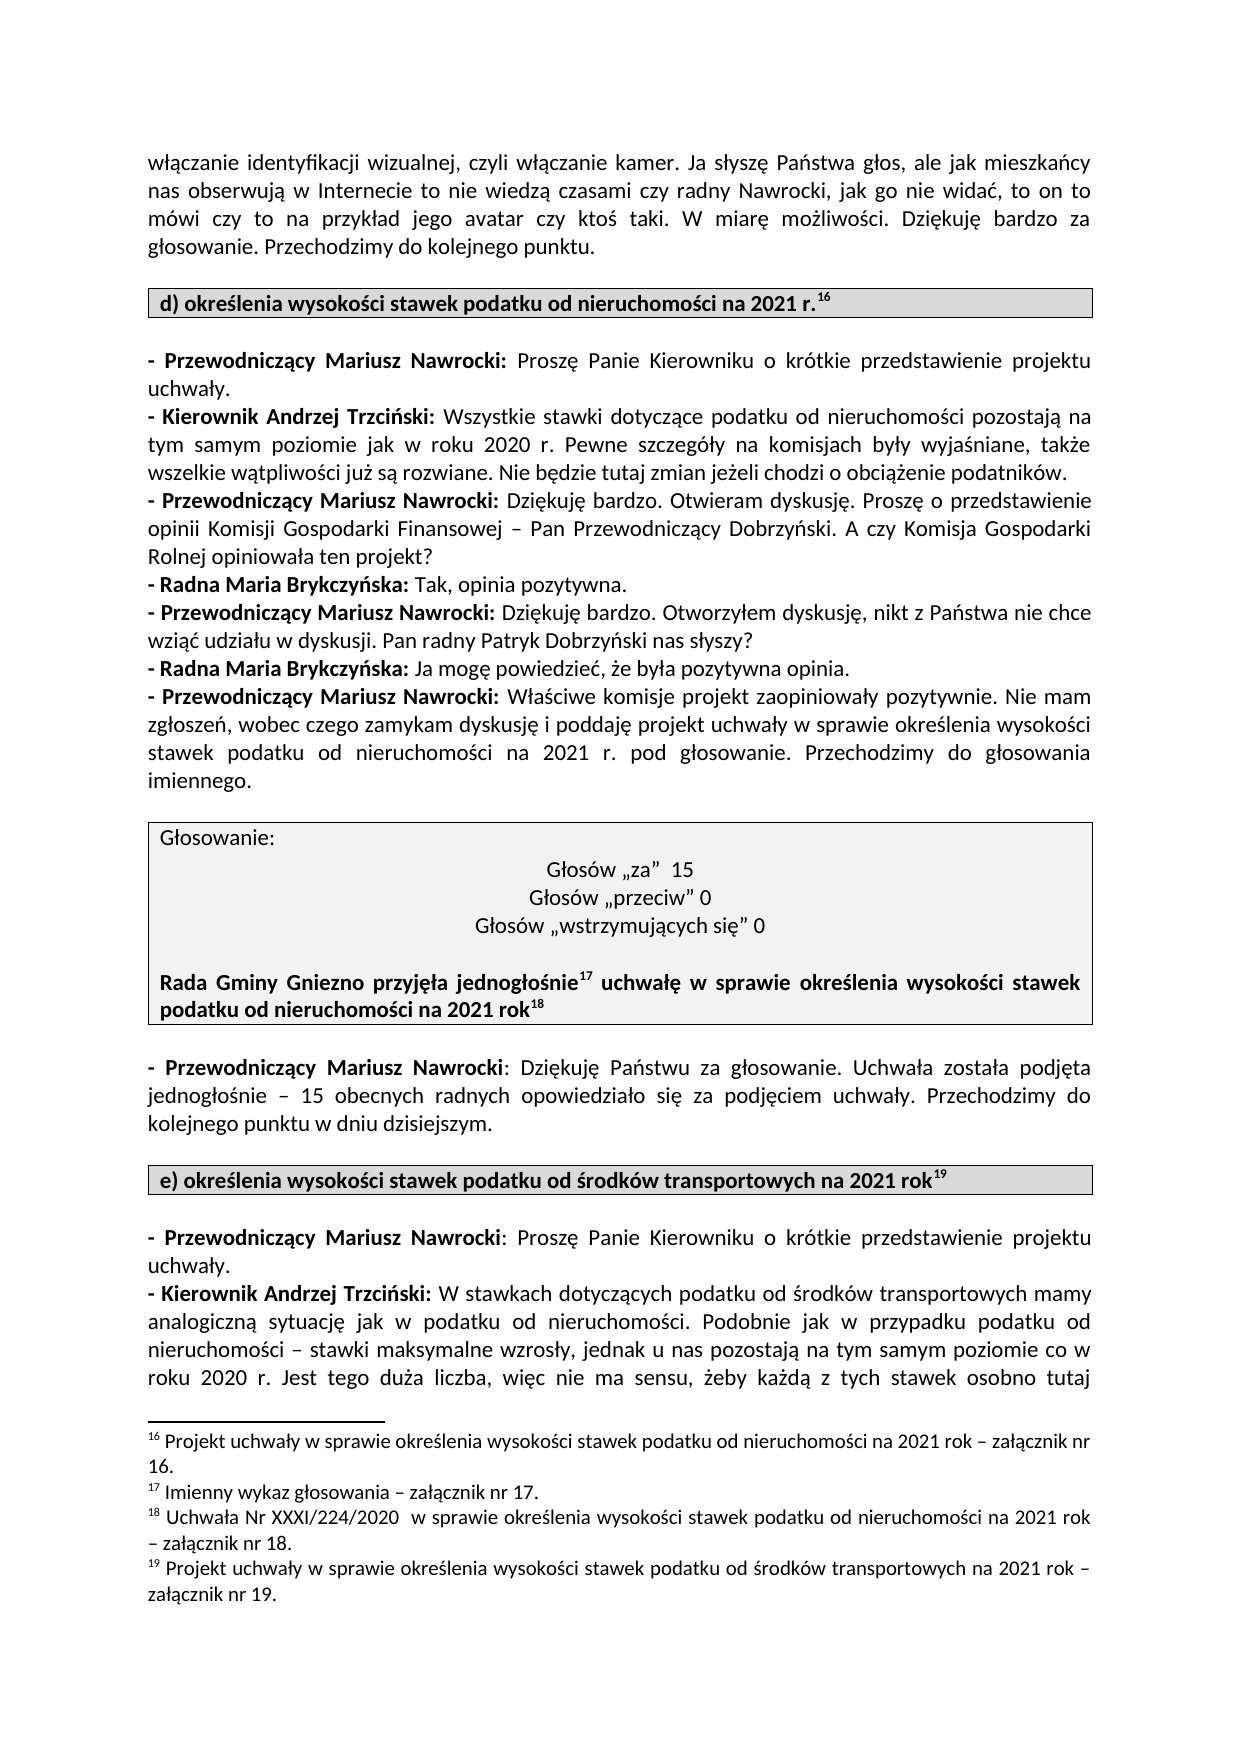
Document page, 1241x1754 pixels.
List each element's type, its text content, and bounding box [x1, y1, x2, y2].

table_header e) określenia wysokości stawek podatku od środków transportowych na 2021 rok [149, 1166, 1092, 1194]
text - Przewodniczący Mariusz Nawrocki: Dziękuję bardzo. Otwieram dyskusję. Proszę o przedstawienie opinii Komisji Gospodarki Finansowej – Pan Przewodniczący Dobrzyński. A czy Komisja Gospodarki Rolnej opiniowała ten projekt? [148, 486, 1092, 570]
text - Radna Maria Brykczyńska: Ja mogę powiedzieć, że była pozytywna opinia. [148, 654, 1092, 682]
text - Przewodniczący Mariusz Nawrocki: Proszę Panie Kierowniku o krótkie przedstawienie projektu uchwały. - Kierownik Andrzej Trzciński: Wszystkie stawki dotyczące podatku od nieruchomości pozostają na tym samym poziomie jak w roku 2020 r. Pewne szczegóły na komisjach były wyjaśniane, także wszelkie wątpliwości już są rozwiane. Nie będzie tutaj zmian jeżeli chodzi o obciążenie podatników. [148, 318, 1092, 486]
text - Przewodniczący Mariusz Nawrocki: Dziękuję bardzo. Otworzyłem dyskusję, nikt z Państwa nie chce wziąć udziału w dyskusji. Pan radny Patryk Dobrzyński nas słyszy? [148, 598, 1092, 654]
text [148, 148, 1092, 260]
table_header Głosowanie: Głosów „za” 15 Głosów „przeciw” 0 Głosów „wstrzymujących się” 0 Rada Gminy Gniezno przyjęła jednogłośnie uchwałę w sprawie określenia wysokości stawek podatku od nieruchomości na 2021 rok [149, 823, 1092, 1024]
text - Radna Maria Brykczyńska: Tak, opinia pozytywna. [148, 570, 1092, 598]
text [148, 1195, 1092, 1391]
text - Przewodniczący Mariusz Nawrocki: Właściwe komisje projekt zaopiniowały pozytywnie. Nie mam zgłoszeń, wobec czego zamykam dyskusję i poddaję projekt uchwały w sprawie określenia wysokości stawek podatku od nieruchomości na 2021 r. pod głosowanie. Przechodzimy do głosowania imiennego. [148, 682, 1092, 822]
text - Przewodniczący Mariusz Nawrocki: Dziękuję Państwu za głosowanie. Uchwała została podjęta jednogłośnie – 15 obecnych radnych opowiedziało się za podjęciem uchwały. Przechodzimy do kolejnego punktu w dniu dzisiejszym. [148, 1025, 1092, 1137]
table_header d) określenia wysokości stawek podatku od nieruchomości na 2021 r. [149, 289, 1092, 317]
